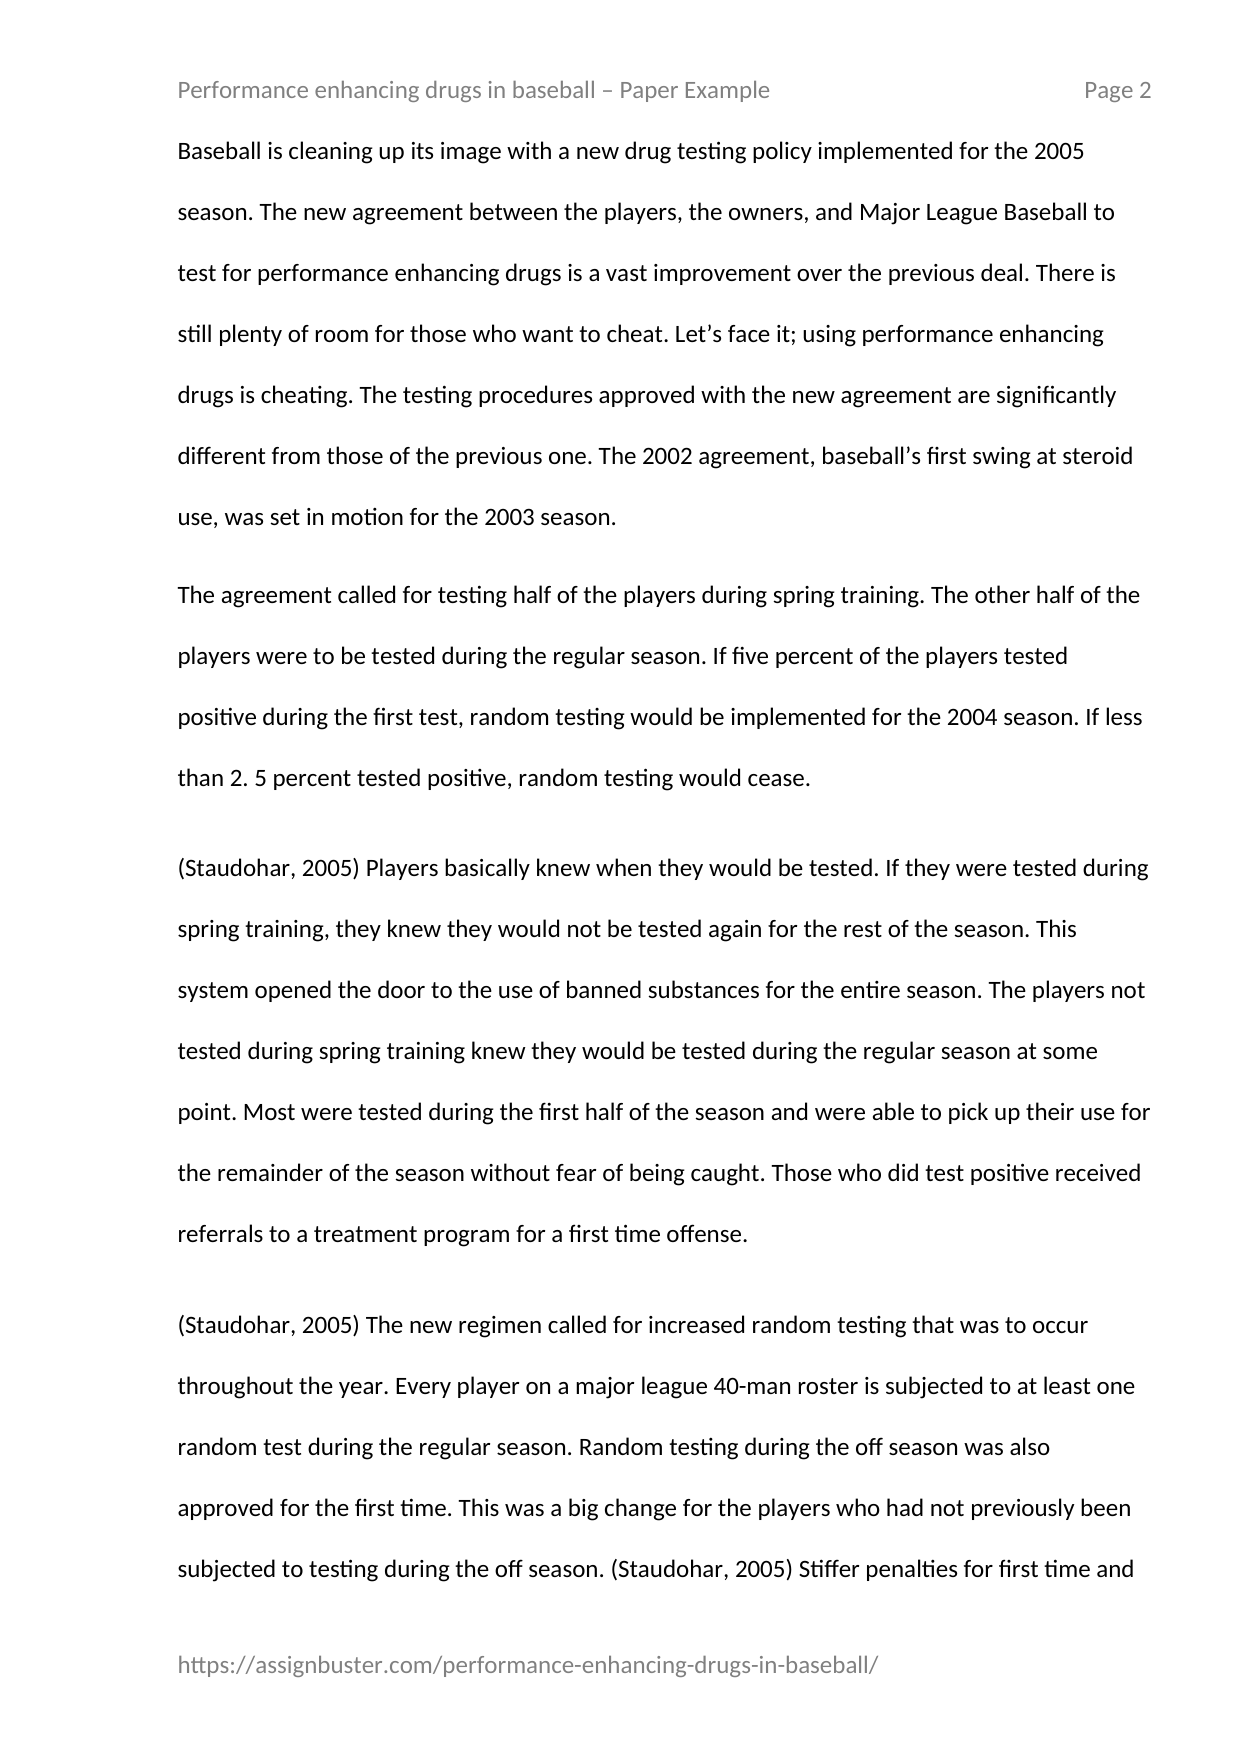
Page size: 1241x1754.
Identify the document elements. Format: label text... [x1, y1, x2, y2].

text The agreement called for testing half of the players during spring training. The other half of the players were to be tested during the regular season. If five percent of the players tested positive during the first test, random testing would be implemented for the 2004 season. If less than 2. 5 percent tested positive, random testing would cease. [177, 579, 1152, 792]
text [177, 1309, 1152, 1584]
text (Staudohar, 2005) Players basically knew when they would be tested. If they were tested during spring training, they knew they would not be tested again for the rest of the season. This system opened the door to the use of banned substances for the entire season. The players not tested during spring training knew they would be tested during the regular season at some point. Most were tested during the first half of the season and were able to pick up their use for the remainder of the season without fear of being caught. Those who did test positive received referrals to a treatment program for a first time offense. [177, 852, 1152, 1249]
text Baseball is cleaning up its image with a new drug testing policy implemented for the 2005 season. The new agreement between the players, the owners, and Major League Baseball to test for performance enhancing drugs is a vast improvement over the previous deal. There is still plenty of room for those who want to cheat. Let’s face it; using performance enhancing drugs is cheating. The testing procedures approved with the new agreement are significantly different from those of the previous one. The 2002 agreement, baseball’s first swing at steroid use, was set in motion for the 2003 season. [177, 135, 1152, 532]
